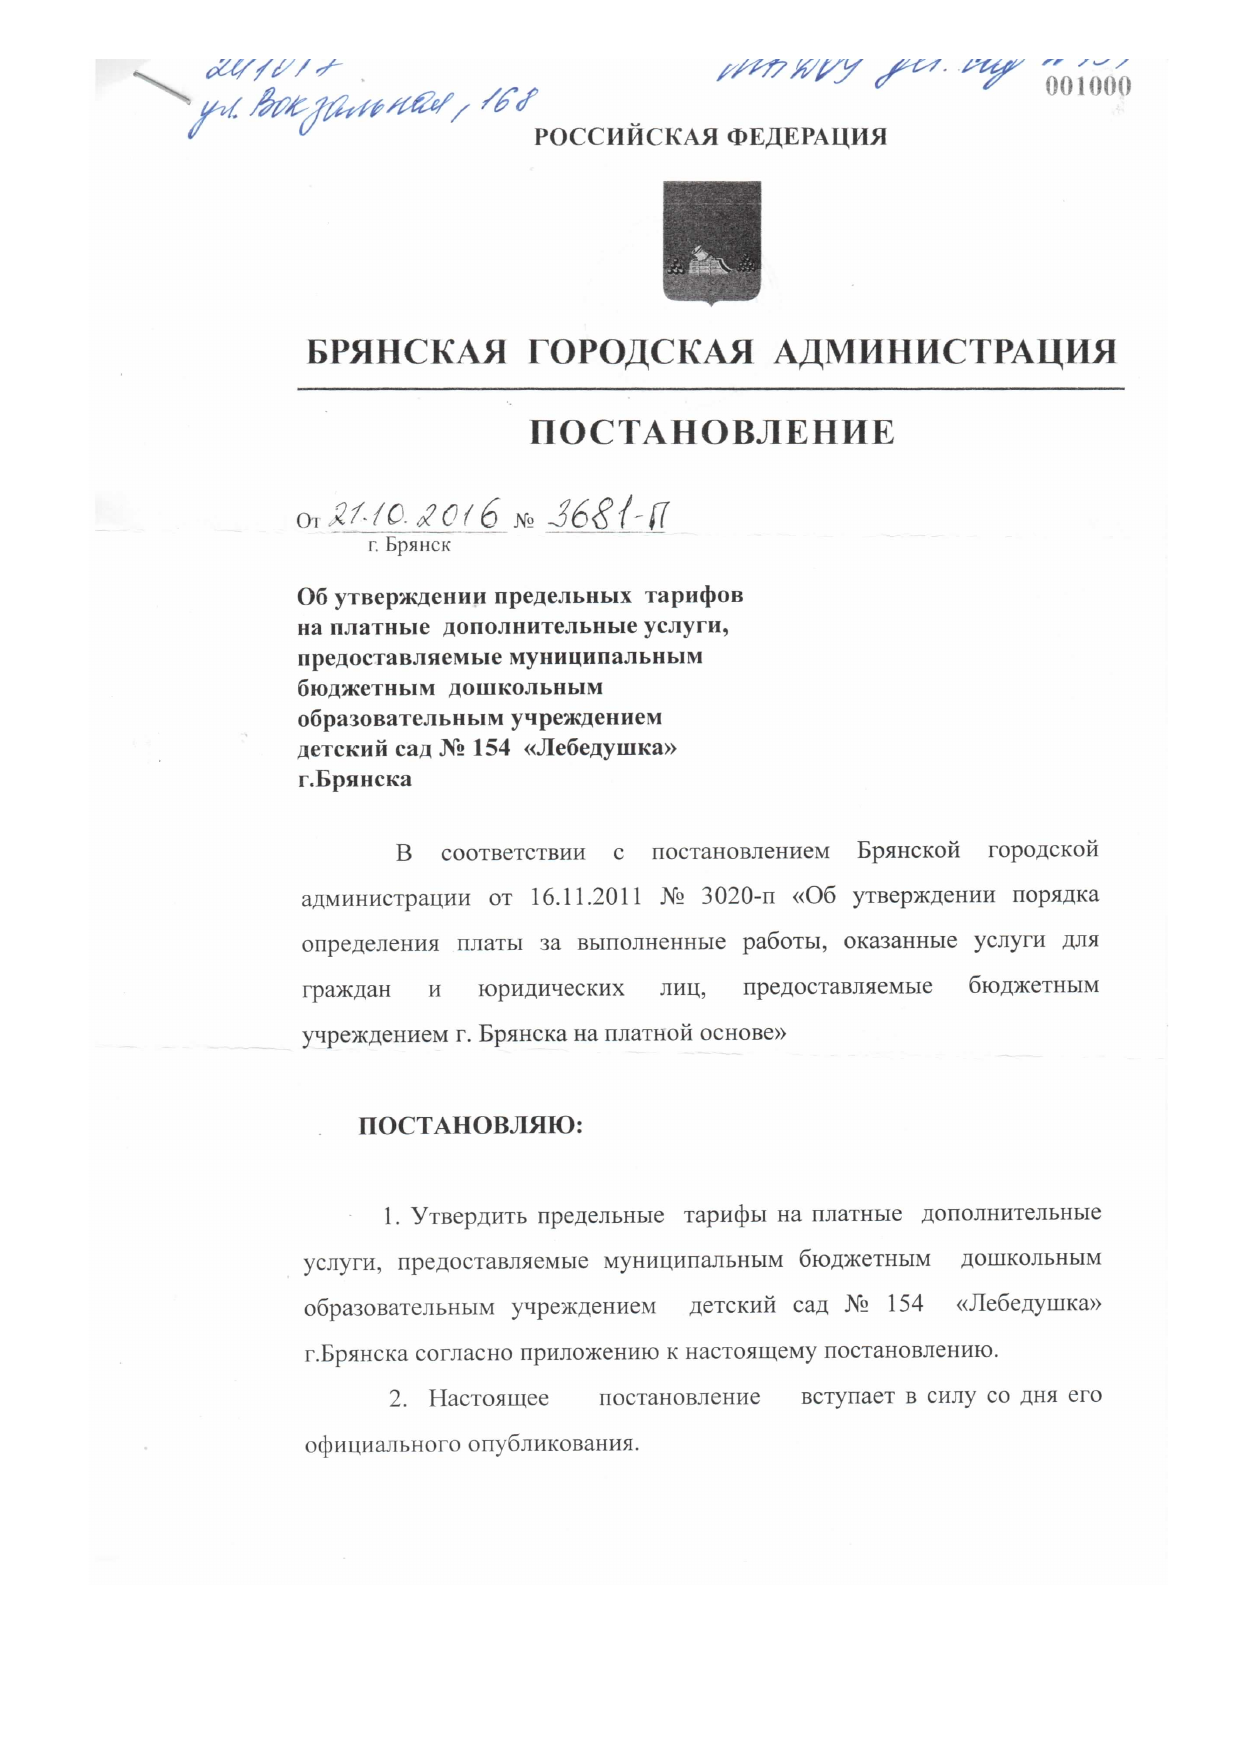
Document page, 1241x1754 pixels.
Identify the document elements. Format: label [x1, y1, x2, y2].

picture [88, 59, 1169, 1585]
